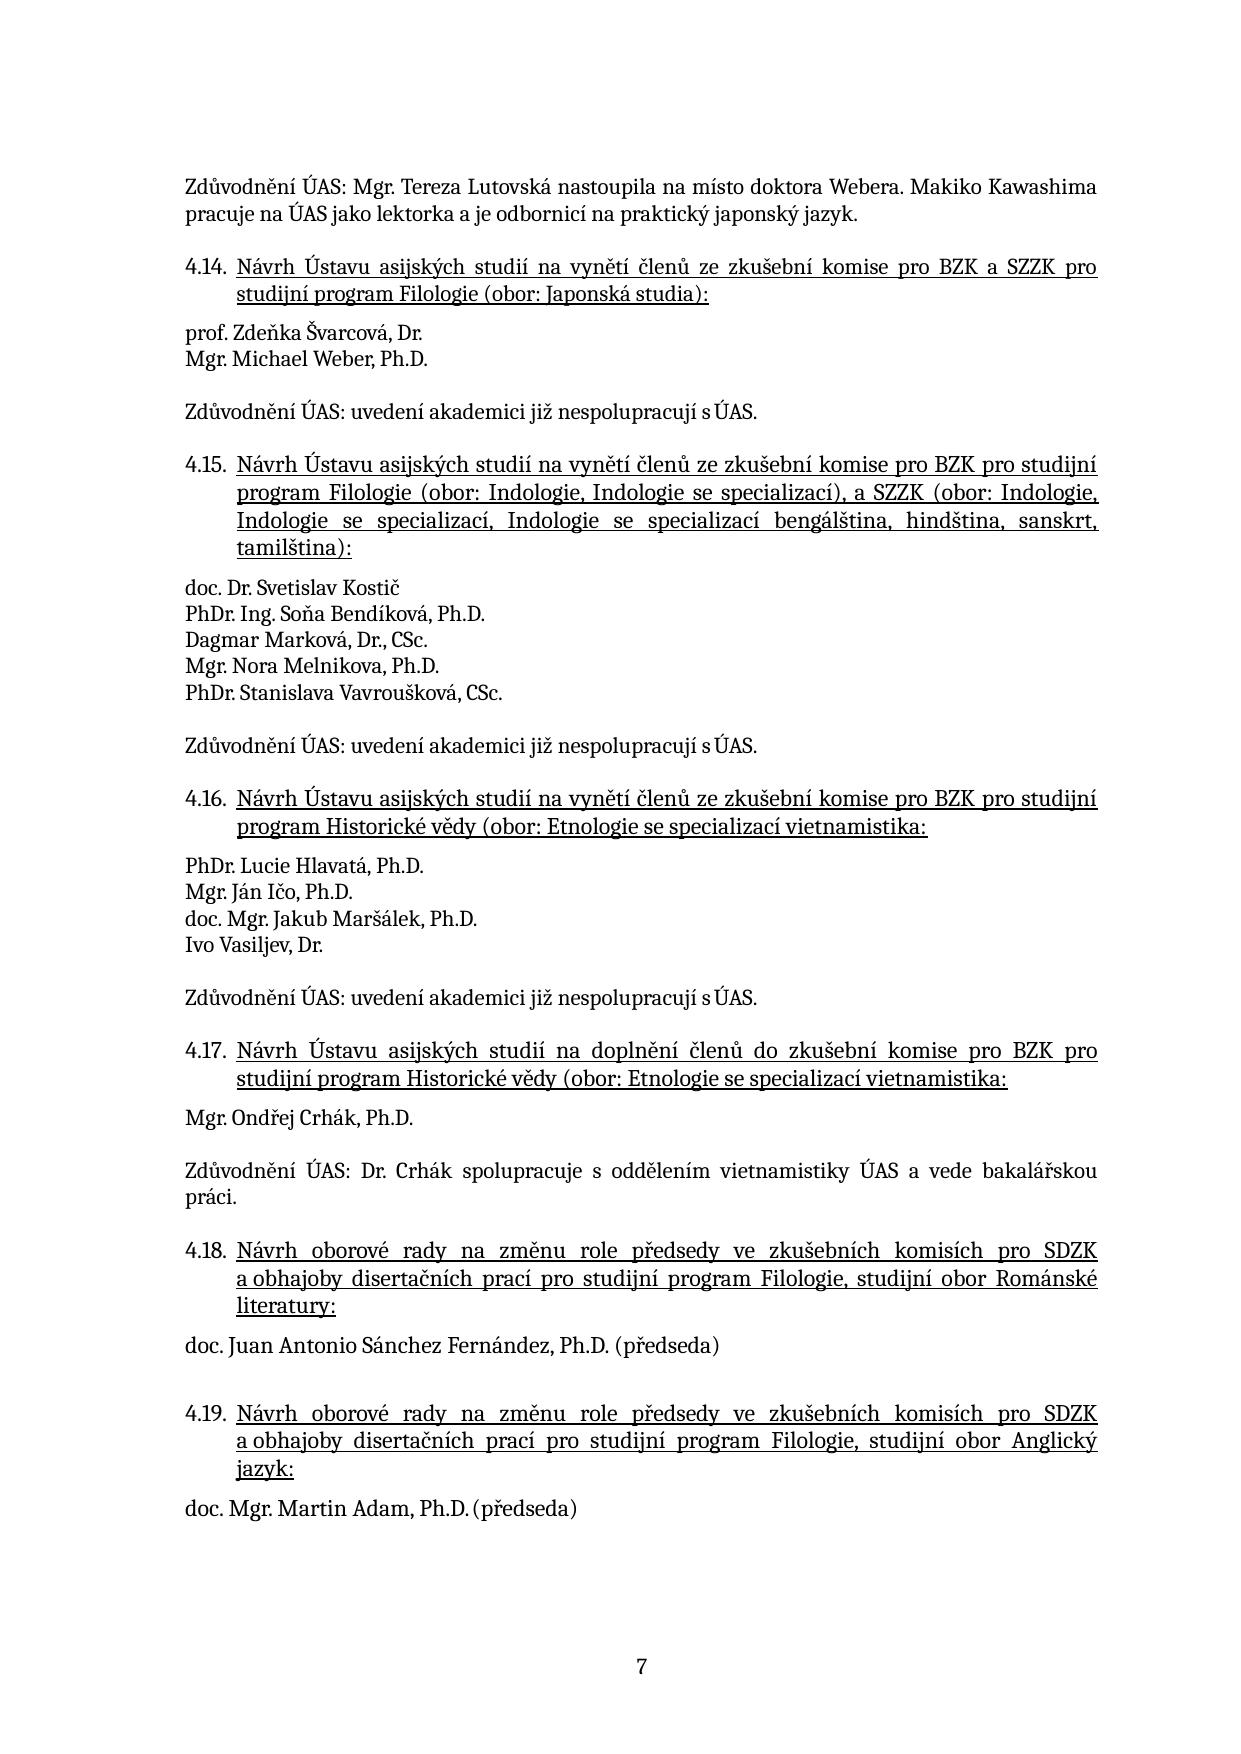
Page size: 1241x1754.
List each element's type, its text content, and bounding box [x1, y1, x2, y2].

text Mgr. Michael Weber, Ph.D. [185, 346, 1098, 372]
text doc. Dr. Svetislav Kostič [185, 574, 1098, 601]
text Dagmar Marková, Dr., CSc. [185, 627, 1098, 653]
text Ivo Vasiljev, Dr. [185, 932, 1098, 958]
text doc. Mgr. Jakub Maršálek, Ph.D. [185, 906, 1098, 932]
text doc. Mgr. Martin Adam, Ph.D. (předseda) [185, 1495, 1098, 1523]
subtitle Návrh oborové rady na změnu role předsedy ve zkušebních komisích pro SDZK a obhajoby disertačních prací pro studijní program Filologie, studijní obor Anglický jazyk: [185, 1400, 1098, 1483]
text prof. Zdeňka Švarcová, Dr. [185, 319, 1098, 346]
text Mgr. Ondřej Crhák, Ph.D. [185, 1105, 1098, 1131]
text Mgr. Ján Ičo, Ph.D. [185, 879, 1098, 906]
text Mgr. Nora Melnikova, Ph.D. [185, 653, 1098, 680]
subtitle Návrh Ústavu asijských studií na vynětí členů ze zkušební komise pro BZK a SZZK pro studijní program Filologie (obor: Japonská studia): [185, 253, 1098, 307]
subtitle Návrh Ústavu asijských studií na doplnění členů do zkušební komise pro BZK pro studijní program Historické vědy (obor: Etnologie se specializací vietnamistika: [185, 1037, 1098, 1092]
text Zdůvodnění ÚAS: Mgr. Tereza Lutovská nastoupila na místo doktora Webera. Makiko Kawashima pracuje na ÚAS jako lektorka a je odbornicí na praktický japonský jazyk. [185, 174, 1098, 227]
subtitle Návrh oborové rady na změnu role předsedy ve zkušebních komisích pro SDZK a obhajoby disertačních prací pro studijní program Filologie, studijní obor Románské literatury: [185, 1237, 1098, 1319]
text PhDr. Lucie Hlavatá, Ph.D. [185, 853, 1098, 879]
text PhDr. Ing. Soňa Bendíková, Ph.D. [185, 601, 1098, 627]
text Zdůvodnění ÚAS: uvedení akademici již nespolupracují s ÚAS. [185, 399, 1098, 425]
text PhDr. Stanislava Vavroušková, CSc. [185, 680, 1098, 706]
text Zdůvodnění ÚAS: Dr. Crhák spolupracuje s oddělením vietnamistiky ÚAS a vede bakalářskou práci. [185, 1158, 1098, 1210]
subtitle Návrh Ústavu asijských studií na vynětí členů ze zkušební komise pro BZK pro studijní program Filologie (obor: Indologie, Indologie se specializací), a SZZK (obor: Indologie, Indologie se specializací, Indologie se specializací bengálština, hindština, sanskrt, tamilština): [185, 451, 1098, 562]
subtitle Návrh Ústavu asijských studií na vynětí členů ze zkušební komise pro BZK pro studijní program Historické vědy (obor: Etnologie se specializací vietnamistika: [185, 785, 1098, 840]
text Zdůvodnění ÚAS: uvedení akademici již nespolupracují s ÚAS. [185, 984, 1098, 1011]
text doc. Juan Antonio Sánchez Fernández, Ph.D. (předseda) [185, 1332, 1098, 1360]
text Zdůvodnění ÚAS: uvedení akademici již nespolupracují s ÚAS. [185, 732, 1098, 759]
